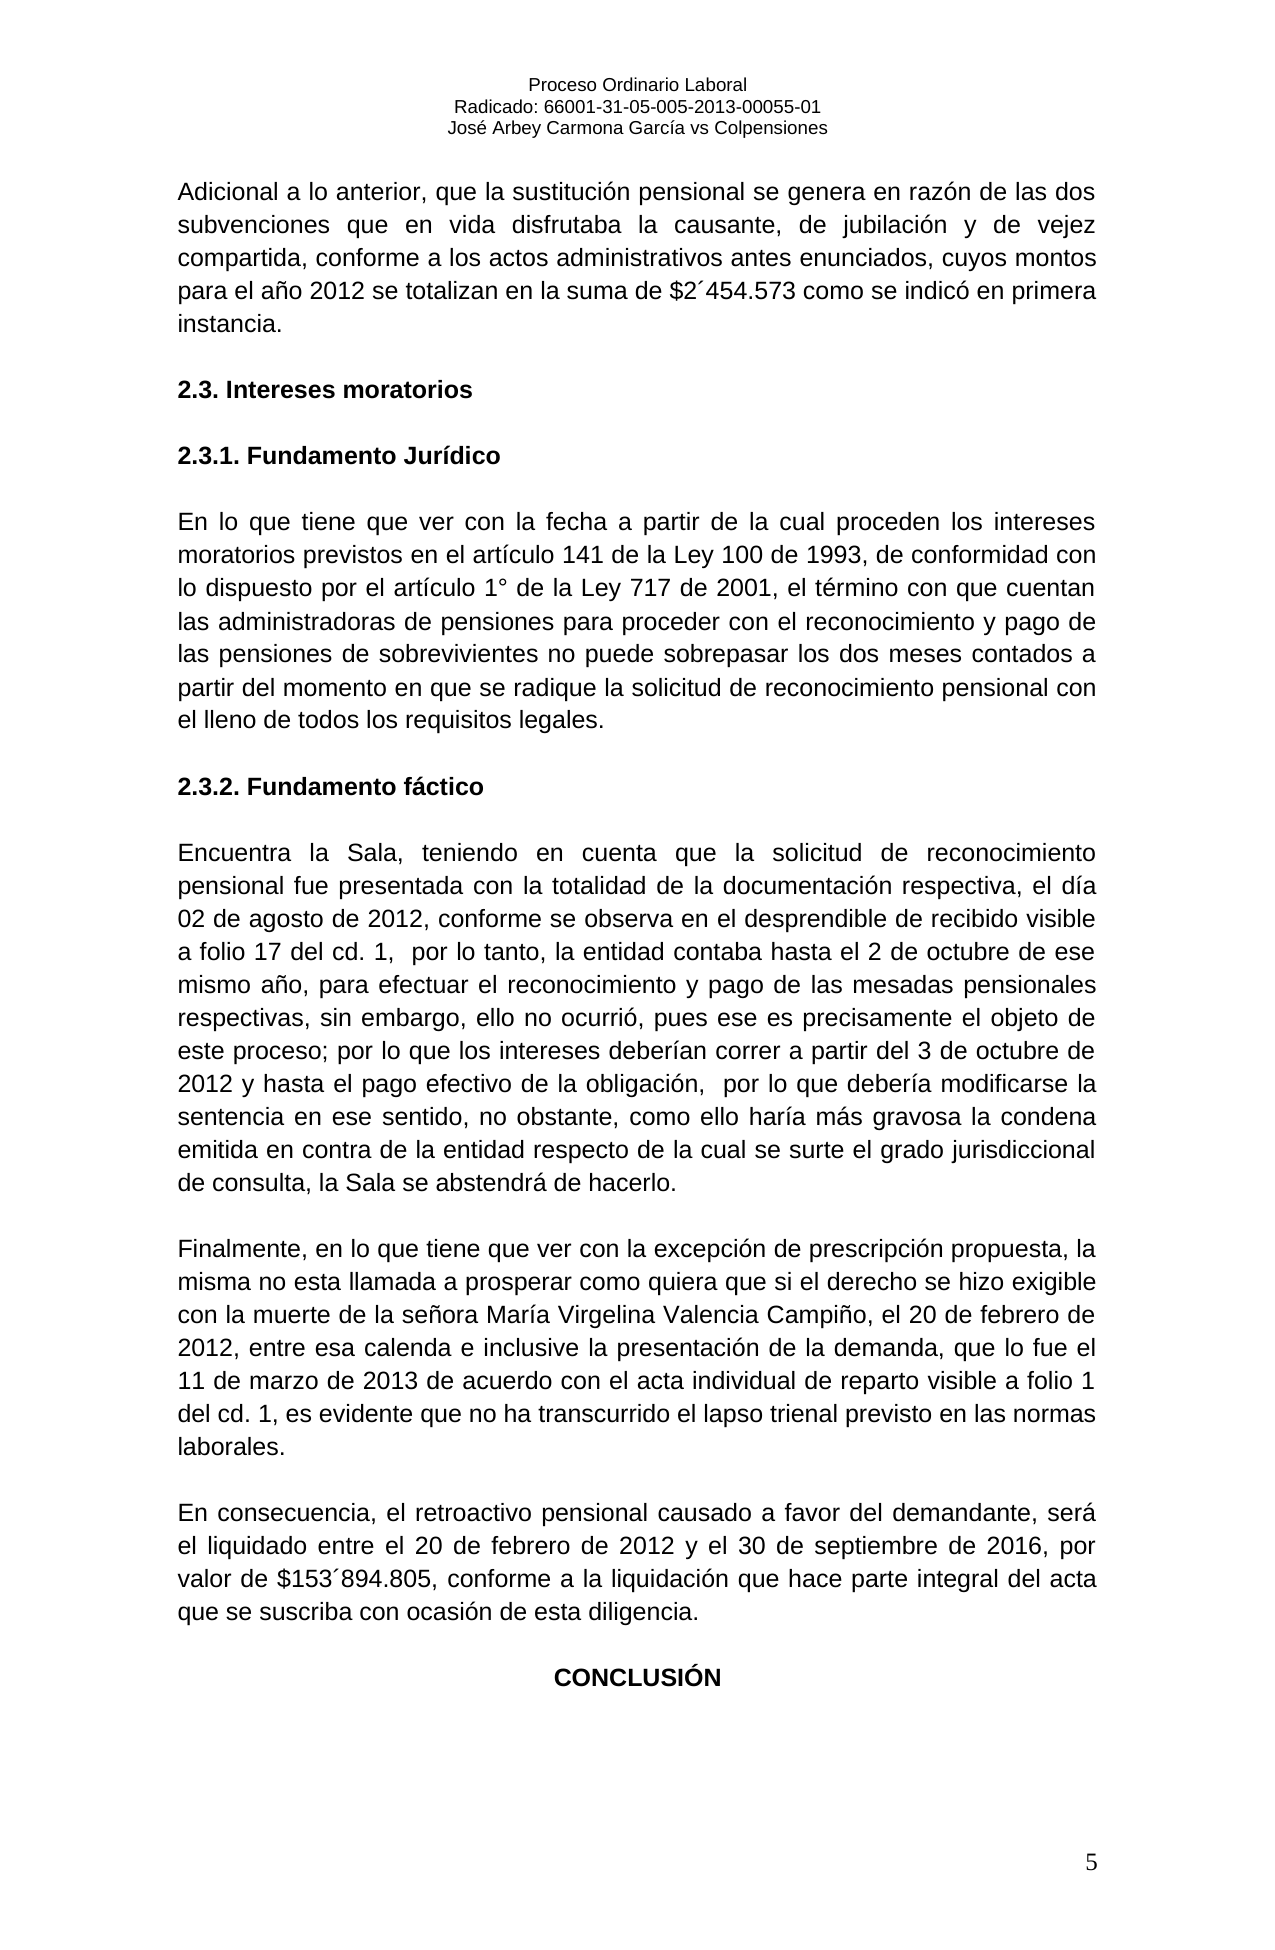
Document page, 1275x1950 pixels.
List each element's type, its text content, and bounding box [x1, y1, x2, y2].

text 2.3.2. Fundamento fáctico [177, 772, 1098, 800]
text 2.3.1. Fundamento Jurídico [177, 441, 1098, 470]
text Finalmente, en lo que tiene que ver con la excepción de prescripción propuesta, la misma no esta llamada a prosperar como quiera que si el derecho se hizo exigible con la muerte de la señora María Virgelina Valencia Campiño, el 20 de febrero de 2012, entre esa calenda e inclusive la presentación de la demanda, que lo fue el 11 de marzo de 2013 de acuerdo con el acta individual de reparto visible a folio 1 del cd. 1, es evidente que no ha transcurrido el lapso trienal previsto en las normas laborales. [177, 1234, 1098, 1461]
text Encuentra la Sala, teniendo en cuenta que la solicitud de reconocimiento pensional fue presentada con la totalidad de la documentación respectiva, el día 02 de agosto de 2012, conforme se observa en el desprendible de recibido visible a folio 17 del cd. 1, por lo tanto, la entidad contaba hasta el 2 de octubre de ese mismo año, para efectuar el reconocimiento y pago de las mesadas pensionales respectivas, sin embargo, ello no ocurrió, pues ese es precisamente el objeto de este proceso; por lo que los intereses deberían correr a partir del 3 de octubre de 2012 y hasta el pago efectivo de la obligación, por lo que debería modificarse la sentencia en ese sentido, no obstante, como ello haría más gravosa la condena emitida en contra de la entidad respecto de la cual se surte el grado jurisdiccional de consulta, la Sala se abstendrá de hacerlo. [177, 838, 1098, 1197]
text Adicional a lo anterior, que la sustitución pensional se genera en razón de las dos subvenciones que en vida disfrutaba la causante, de jubilación y de vejez compartida, conforme a los actos administrativos antes enunciados, cuyos montos para el año 2012 se totalizan en la suma de $2´454.573 como se indicó en primera instancia. [177, 177, 1098, 338]
text CONCLUSIÓN [177, 1663, 1098, 1692]
text En consecuencia, el retroactivo pensional causado a favor del demandante, será el liquidado entre el 20 de febrero de 2012 y el 30 de septiembre de 2016, por valor de $153´894.805, conforme a la liquidación que hace parte integral del acta que se suscriba con ocasión de esta diligencia. [177, 1498, 1098, 1626]
text En lo que tiene que ver con la fecha a partir de la cual proceden los intereses moratorios previstos en el artículo 141 de la Ley 100 de 1993, de conformidad con lo dispuesto por el artículo 1° de la Ley 717 de 2001, el término con que cuentan las administradoras de pensiones para proceder con el reconocimiento y pago de las pensiones de sobrevivientes no puede sobrepasar los dos meses contados a partir del momento en que se radique la solicitud de reconocimiento pensional con el lleno de todos los requisitos legales. [177, 507, 1098, 734]
text 2.3. Intereses moratorios [177, 375, 1098, 404]
